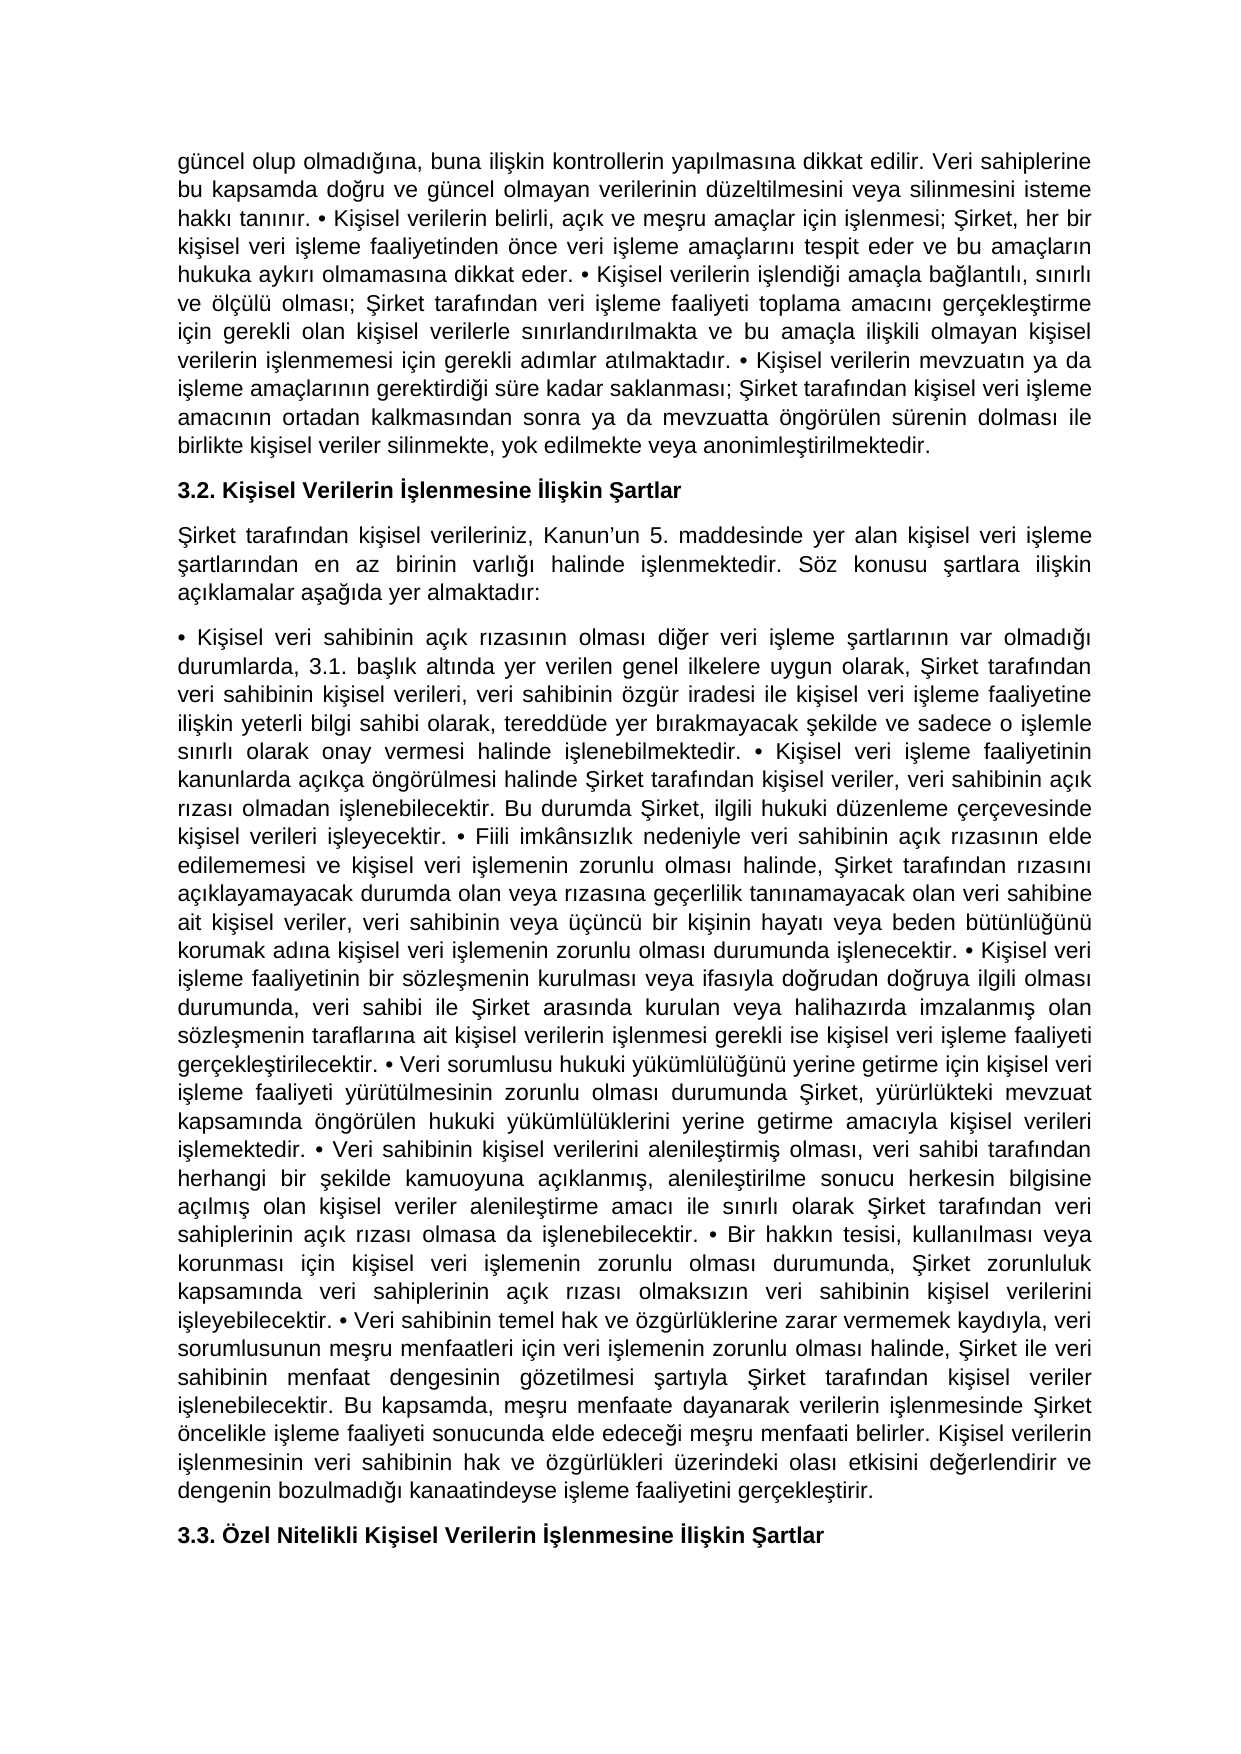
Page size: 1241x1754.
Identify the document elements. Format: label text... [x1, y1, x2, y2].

text 3.3. Özel Nitelikli Kişisel Verilerin İşlenmesine İlişkin Şartlar [177, 1522, 1093, 1549]
text • Kişisel veri sahibinin açık rızasının olması diğer veri işleme şartlarının var olmadığı durumlarda, 3.1. başlık altında yer verilen genel ilkelere uygun olarak, Şirket tarafından veri sahibinin kişisel verileri, veri sahibinin özgür iradesi ile kişisel veri işleme faaliyetine ilişkin yeterli bilgi sahibi olarak, tereddüde yer bırakmayacak şekilde ve sadece o işlemle sınırlı olarak onay vermesi halinde işlenebilmektedir. • Kişisel veri işleme faaliyetinin kanunlarda açıkça öngörülmesi halinde Şirket tarafından kişisel veriler, veri sahibinin açık rızası olmadan işlenebilecektir. Bu durumda Şirket, ilgili hukuki düzenleme çerçevesinde kişisel verileri işleyecektir. • Fiili imkânsızlık nedeniyle veri sahibinin açık rızasının elde edilememesi ve kişisel veri işlemenin zorunlu olması halinde, Şirket tarafından rızasını açıklayamayacak durumda olan veya rızasına geçerlilik tanınamayacak olan veri sahibine ait kişisel veriler, veri sahibinin veya üçüncü bir kişinin hayatı veya beden bütünlüğünü korumak adına kişisel veri işlemenin zorunlu olması durumunda işlenecektir. • Kişisel veri işleme faaliyetinin bir sözleşmenin kurulması veya ifasıyla doğrudan doğruya ilgili olması durumunda, veri sahibi ile Şirket arasında kurulan veya halihazırda imzalanmış olan sözleşmenin taraflarına ait kişisel verilerin işlenmesi gerekli ise kişisel veri işleme faaliyeti gerçekleştirilecektir. • Veri sorumlusu hukuki yükümlülüğünü yerine getirme için kişisel veri işleme faaliyeti yürütülmesinin zorunlu olması durumunda Şirket, yürürlükteki mevzuat kapsamında öngörülen hukuki yükümlülüklerini yerine getirme amacıyla kişisel verileri işlemektedir. • Veri sahibinin kişisel verilerini alenileştirmiş olması, veri sahibi tarafından herhangi bir şekilde kamuoyuna açıklanmış, alenileştirilme sonucu herkesin bilgisine açılmış olan kişisel veriler alenileştirme amacı ile sınırlı olarak Şirket tarafından veri sahiplerinin açık rızası olmasa da işlenebilecektir. • Bir hakkın tesisi, kullanılması veya korunması için kişisel veri işlemenin zorunlu olması durumunda, Şirket zorunluluk kapsamında veri sahiplerinin açık rızası olmaksızın veri sahibinin kişisel verilerini işleyebilecektir. • Veri sahibinin temel hak ve özgürlüklerine zarar vermemek kaydıyla, veri sorumlusunun meşru menfaatleri için veri işlemenin zorunlu olması halinde, Şirket ile veri sahibinin menfaat dengesinin gözetilmesi şartıyla Şirket tarafından kişisel veriler işlenebilecektir. Bu kapsamda, meşru menfaate dayanarak verilerin işlenmesinde Şirket öncelikle işleme faaliyeti sonucunda elde edeceği meşru menfaati belirler. Kişisel verilerin işlenmesinin veri sahibinin hak ve özgürlükleri üzerindeki olası etkisini değerlendirir ve dengenin bozulmadığı kanaatindeyse işleme faaliyetini gerçekleştirir. [177, 624, 1093, 1504]
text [177, 148, 1093, 458]
text 3.2. Kişisel Verilerin İşlenmesine İlişkin Şartlar [177, 477, 1093, 503]
text Şirket tarafından kişisel verileriniz, Kanun’un 5. maddesinde yer alan kişisel veri işleme şartlarından en az birinin varlığı halinde işlenmektedir. Söz konusu şartlara ilişkin açıklamalar aşağıda yer almaktadır: [177, 522, 1093, 605]
